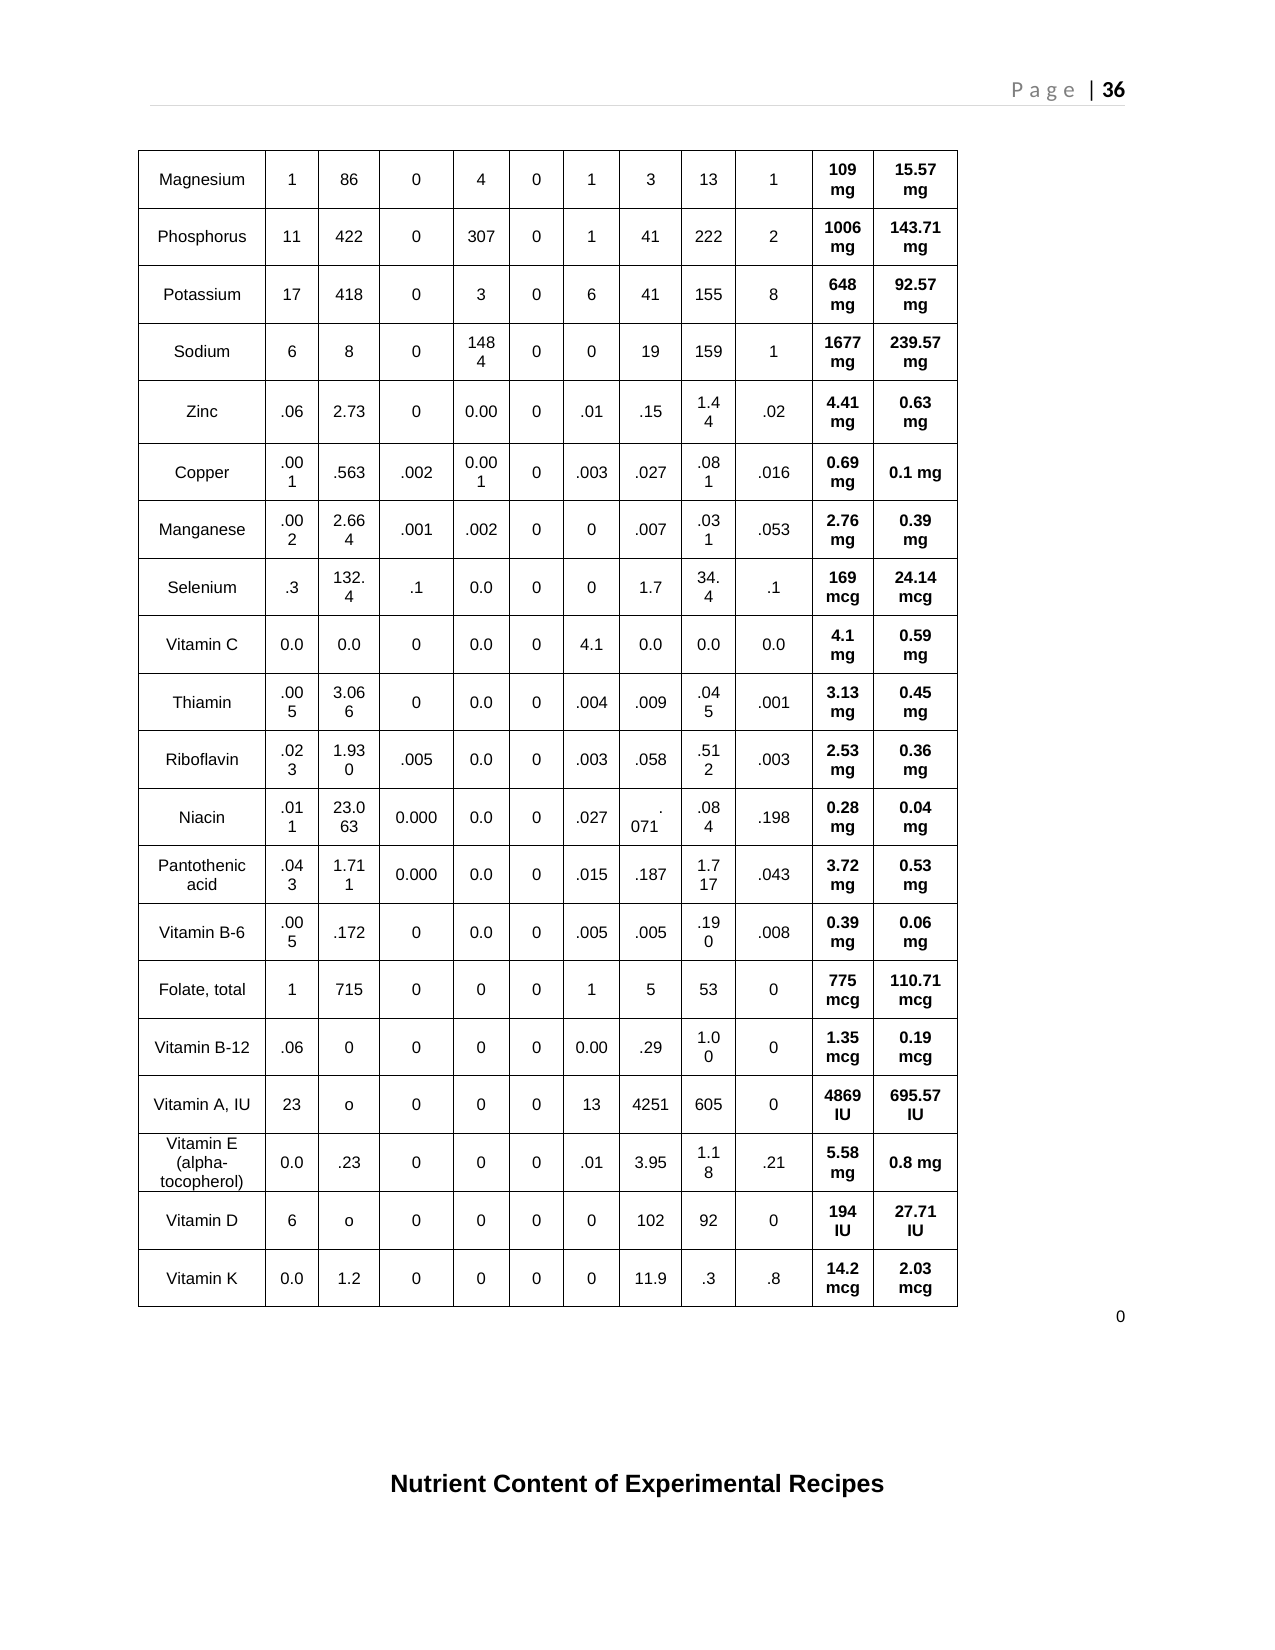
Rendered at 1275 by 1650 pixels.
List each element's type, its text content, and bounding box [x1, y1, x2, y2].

table_cell 4.1 [564, 616, 619, 673]
table_cell 0.385 mg [813, 904, 873, 960]
table_cell 41 [620, 266, 681, 322]
table_cell 1.2 [319, 1250, 379, 1306]
table_cell .081 [682, 444, 735, 500]
table_cell 0 [510, 559, 563, 615]
table_cell 4251 [620, 1076, 681, 1133]
table_cell .002 [454, 501, 509, 558]
table_cell Pantothenic acid [139, 846, 265, 903]
table_cell 775 mcg [813, 961, 873, 1018]
table_cell 0 [510, 501, 563, 558]
table_cell .058 [620, 731, 681, 788]
table_cell Vitamin A, IU [139, 1076, 265, 1133]
table_cell 0 [510, 1250, 563, 1306]
table_cell Thiamin [139, 674, 265, 730]
table_cell 0 [380, 1076, 453, 1133]
table_cell 0 [736, 1019, 812, 1075]
table_cell 0.0 [266, 616, 318, 673]
table_cell 5.58 mg [813, 1134, 873, 1191]
table_cell .005 [564, 904, 619, 960]
table_cell .027 [620, 444, 681, 500]
table_cell 0.0 [454, 846, 509, 903]
table_cell Vitamin C [139, 616, 265, 673]
table_cell .8 [736, 1250, 812, 1306]
table_cell Potassium [139, 266, 265, 322]
table_cell 92 [682, 1192, 735, 1249]
table_cell 222 [682, 209, 735, 265]
table_cell .563 [319, 444, 379, 500]
table_cell .043 [736, 846, 812, 903]
table_cell 0.362 mg [874, 731, 957, 788]
table_cell 0.63 mg [874, 381, 957, 443]
table_cell Selenium [139, 559, 265, 615]
table_cell 19 [620, 324, 681, 380]
table_cell 0 [380, 1019, 453, 1075]
table_cell .007 [620, 501, 681, 558]
table_cell 2.534 mg [813, 731, 873, 788]
table_cell .011 [266, 789, 318, 845]
table_cell 0.000 [380, 846, 453, 903]
table_cell 3 [620, 151, 681, 207]
table_cell .29 [620, 1019, 681, 1075]
table_cell .016 [736, 444, 812, 500]
table_cell 3.351 mg [874, 789, 957, 845]
table_cell 0 [380, 1134, 453, 1191]
table_cell 0.0 [266, 1250, 318, 1306]
table_cell 143.71 mg [874, 209, 957, 265]
table_cell 0 [380, 324, 453, 380]
table_cell 0.59 mg [874, 616, 957, 673]
table_cell 0 [510, 1192, 563, 1249]
table_cell .084 [682, 789, 735, 845]
table_cell 0 [510, 444, 563, 500]
table_cell Manganese [139, 501, 265, 558]
table_cell 27.71 IU [874, 1192, 957, 1249]
table_cell 0 [510, 266, 563, 322]
table_cell 2.73 [319, 381, 379, 443]
table_cell 0 [510, 1134, 563, 1191]
table_cell 0.000 [380, 789, 453, 845]
table_cell 86 [319, 151, 379, 207]
table_cell 0.0 [454, 789, 509, 845]
table_cell 34.4 [682, 559, 735, 615]
table_cell .001 [380, 501, 453, 558]
table_cell 648 mg [813, 266, 873, 322]
table_cell 0 [510, 904, 563, 960]
table_cell .031 [682, 501, 735, 558]
table_cell Magnesium [139, 151, 265, 207]
table_cell 1 [736, 324, 812, 380]
table_cell 0 [454, 961, 509, 1018]
table_cell 0.0 [454, 731, 509, 788]
table_cell .512 [682, 731, 735, 788]
table_cell 0.001 [454, 444, 509, 500]
table_cell 0 [510, 324, 563, 380]
table_cell 17 [266, 266, 318, 322]
table_cell 239.57 mg [874, 324, 957, 380]
table_cell 0 [380, 381, 453, 443]
table_cell 4.41 mg [813, 381, 873, 443]
table_cell 2.664 [319, 501, 379, 558]
table_cell 110.71 mcg [874, 961, 957, 1018]
table_cell 1 [564, 151, 619, 207]
table_cell 1006 mg [813, 209, 873, 265]
table_cell .005 [266, 904, 318, 960]
table_cell 0 [510, 1019, 563, 1075]
table_cell 2 [736, 209, 812, 265]
table_cell 23.063 [319, 789, 379, 845]
table_cell 0 [510, 731, 563, 788]
table_cell 0 [510, 789, 563, 845]
table_cell 0.45 mg [874, 674, 957, 730]
table_cell .001 [266, 444, 318, 500]
table_cell 0 [380, 674, 453, 730]
table_cell 1484 [454, 324, 509, 380]
table_cell 8 [736, 266, 812, 322]
table_cell 11.9 [620, 1250, 681, 1306]
table_cell 0.0 [319, 616, 379, 673]
table_cell Sodium [139, 324, 265, 380]
table_cell .004 [564, 674, 619, 730]
table_cell 1.18 [682, 1134, 735, 1191]
table_cell .003 [564, 444, 619, 500]
table_cell 3.716 mg [813, 846, 873, 903]
table_cell 1.930 [319, 731, 379, 788]
text Nutrient Content of Experimental Recipes [150, 1469, 1125, 1498]
table_cell 0 [380, 209, 453, 265]
table_cell .06 [266, 1019, 318, 1075]
table_cell Phosphorus [139, 209, 265, 265]
table_cell 53 [682, 961, 735, 1018]
table_cell 5 [620, 961, 681, 1018]
table_cell 0 [510, 961, 563, 1018]
table_cell 605 [682, 1076, 735, 1133]
table_cell 41 [620, 209, 681, 265]
table_cell 0 [454, 1019, 509, 1075]
table_cell 23 [266, 1076, 318, 1133]
table_cell 0.0 [454, 904, 509, 960]
table_cell 0.0 [454, 616, 509, 673]
table_cell 0 [736, 1192, 812, 1249]
table_cell .3 [682, 1250, 735, 1306]
table_cell Vitamin B-6 [139, 904, 265, 960]
table_cell 0 [510, 846, 563, 903]
table_cell 14.2 mcg [813, 1250, 873, 1306]
table_cell 6 [266, 1192, 318, 1249]
table_cell o [319, 1192, 379, 1249]
table_cell .043 [266, 846, 318, 903]
table_cell 4869 IU [813, 1076, 873, 1133]
table_cell .01 [564, 381, 619, 443]
table_cell 0 [564, 1250, 619, 1306]
table_cell Vitamin B-12 [139, 1019, 265, 1075]
table_cell 1.00 [682, 1019, 735, 1075]
table_cell 0.0 [454, 559, 509, 615]
table_cell 307 [454, 209, 509, 265]
table_cell .001 [736, 674, 812, 730]
table_cell 0 [380, 904, 453, 960]
table_cell .002 [266, 501, 318, 558]
table_cell .027 [564, 789, 619, 845]
table_cell 695.57 IU [874, 1076, 957, 1133]
table_cell 0 [380, 151, 453, 207]
table_cell 3.167 mg [813, 674, 873, 730]
table_cell .02 [736, 381, 812, 443]
table_cell 0.055 mg [874, 904, 957, 960]
table_cell .06 [266, 381, 318, 443]
table_cell .21 [736, 1134, 812, 1191]
table_cell 1.711 [319, 846, 379, 903]
table_cell 132.4 [319, 559, 379, 615]
table_cell 0 [736, 1076, 812, 1133]
table_cell .002 [380, 444, 453, 500]
table_cell 0.0 [736, 616, 812, 673]
table_cell 0.00 [454, 381, 509, 443]
table_cell .053 [736, 501, 812, 558]
table_cell 1 [266, 151, 318, 207]
table_cell 194 IU [813, 1192, 873, 1249]
table_cell 0 [380, 961, 453, 1018]
table_cell 0 [510, 209, 563, 265]
table_cell 0.00 [564, 1019, 619, 1075]
table_cell 422 [319, 209, 379, 265]
text 0 [150, 1307, 1125, 1326]
table_cell 0 [510, 616, 563, 673]
table_cell 109 mg [813, 151, 873, 207]
table_cell 0 [510, 1076, 563, 1133]
table_cell Vitamin K [139, 1250, 265, 1306]
table_cell Copper [139, 444, 265, 500]
table_cell 3.066 [319, 674, 379, 730]
table_cell 4 [454, 151, 509, 207]
table_cell o [319, 1076, 379, 1133]
table_cell 0 [564, 501, 619, 558]
table_cell 1.35 mcg [813, 1019, 873, 1075]
table_cell .3 [266, 559, 318, 615]
table_cell 0 [454, 1250, 509, 1306]
table_cell 92.57 mg [874, 266, 957, 322]
table_cell .23 [319, 1134, 379, 1191]
table_cell 1677 mg [813, 324, 873, 380]
table_cell 0 [454, 1076, 509, 1133]
table_cell .187 [620, 846, 681, 903]
table_cell .01 [564, 1134, 619, 1191]
table_cell Riboflavin [139, 731, 265, 788]
table_cell 1.7 [620, 559, 681, 615]
table_cell .008 [736, 904, 812, 960]
table_cell .023 [266, 731, 318, 788]
table_cell Vitamin D [139, 1192, 265, 1249]
table_cell Zinc [139, 381, 265, 443]
table_cell 0.0 [454, 674, 509, 730]
table_cell 0 [736, 961, 812, 1018]
table_cell Niacin [139, 789, 265, 845]
table_cell 0.531 mg [874, 846, 957, 903]
table_cell 0 [380, 616, 453, 673]
table_cell 0 [380, 1192, 453, 1249]
table_cell 0 [510, 151, 563, 207]
table_cell Folate, total [139, 961, 265, 1018]
table_cell 24.14 mcg [874, 559, 957, 615]
table_cell 418 [319, 266, 379, 322]
table_cell 0 [564, 324, 619, 380]
table_cell .198 [736, 789, 812, 845]
table_cell 0.694 mg [813, 444, 873, 500]
table_cell 1.717 [682, 846, 735, 903]
table_cell 6 [564, 266, 619, 322]
table_cell 0.8 mg [874, 1134, 957, 1191]
table_cell .005 [380, 731, 453, 788]
table_cell 0 [454, 1192, 509, 1249]
table_cell 0 [510, 674, 563, 730]
table_cell .015 [564, 846, 619, 903]
table_cell 1.44 [682, 381, 735, 443]
table_cell 0.0 [620, 616, 681, 673]
table_cell 0.099 mg [874, 444, 957, 500]
table_cell 155 [682, 266, 735, 322]
table_cell 0.19 mcg [874, 1019, 957, 1075]
table_cell 0 [380, 266, 453, 322]
table_cell Vitamin E (alpha-tocopherol) [139, 1134, 265, 1191]
table_cell 1 [564, 961, 619, 1018]
table_cell 4.1 mg [813, 616, 873, 673]
table_cell 13 [564, 1076, 619, 1133]
table_cell 8 [319, 324, 379, 380]
table_cell 0.394 mg [874, 501, 957, 558]
table_cell 159 [682, 324, 735, 380]
table_cell 0 [380, 1250, 453, 1306]
table_cell .190 [682, 904, 735, 960]
table_cell 0 [454, 1134, 509, 1191]
table_cell 6 [266, 324, 318, 380]
table_cell .172 [319, 904, 379, 960]
table_cell .15 [620, 381, 681, 443]
table_cell 169 mcg [813, 559, 873, 615]
table_cell .005 [266, 674, 318, 730]
table_cell .045 [682, 674, 735, 730]
table_cell 1 [564, 209, 619, 265]
table_cell 0 [319, 1019, 379, 1075]
table_cell .005 [620, 904, 681, 960]
table_cell 1 [736, 151, 812, 207]
table_cell .1 [380, 559, 453, 615]
table_cell 715 [319, 961, 379, 1018]
table_cell 0.0 [682, 616, 735, 673]
table_cell 23.454 mg [813, 789, 873, 845]
table_cell 0 [564, 1192, 619, 1249]
table_cell 1 [266, 961, 318, 1018]
table_cell 0 [564, 559, 619, 615]
table_cell 3 [454, 266, 509, 322]
table_cell 2.76 mg [813, 501, 873, 558]
table_cell .003 [564, 731, 619, 788]
table_cell .003 [736, 731, 812, 788]
table_cell 0 [510, 381, 563, 443]
table_cell .1 [736, 559, 812, 615]
table_cell 0.0 [266, 1134, 318, 1191]
table_cell .071 [620, 789, 681, 845]
table_cell 102 [620, 1192, 681, 1249]
table_cell .009 [620, 674, 681, 730]
table_cell 11 [266, 209, 318, 265]
table_cell 2.03 mcg [874, 1250, 957, 1306]
table_cell 13 [682, 151, 735, 207]
table_cell 3.95 [620, 1134, 681, 1191]
table_cell 15.57 mg [874, 151, 957, 207]
